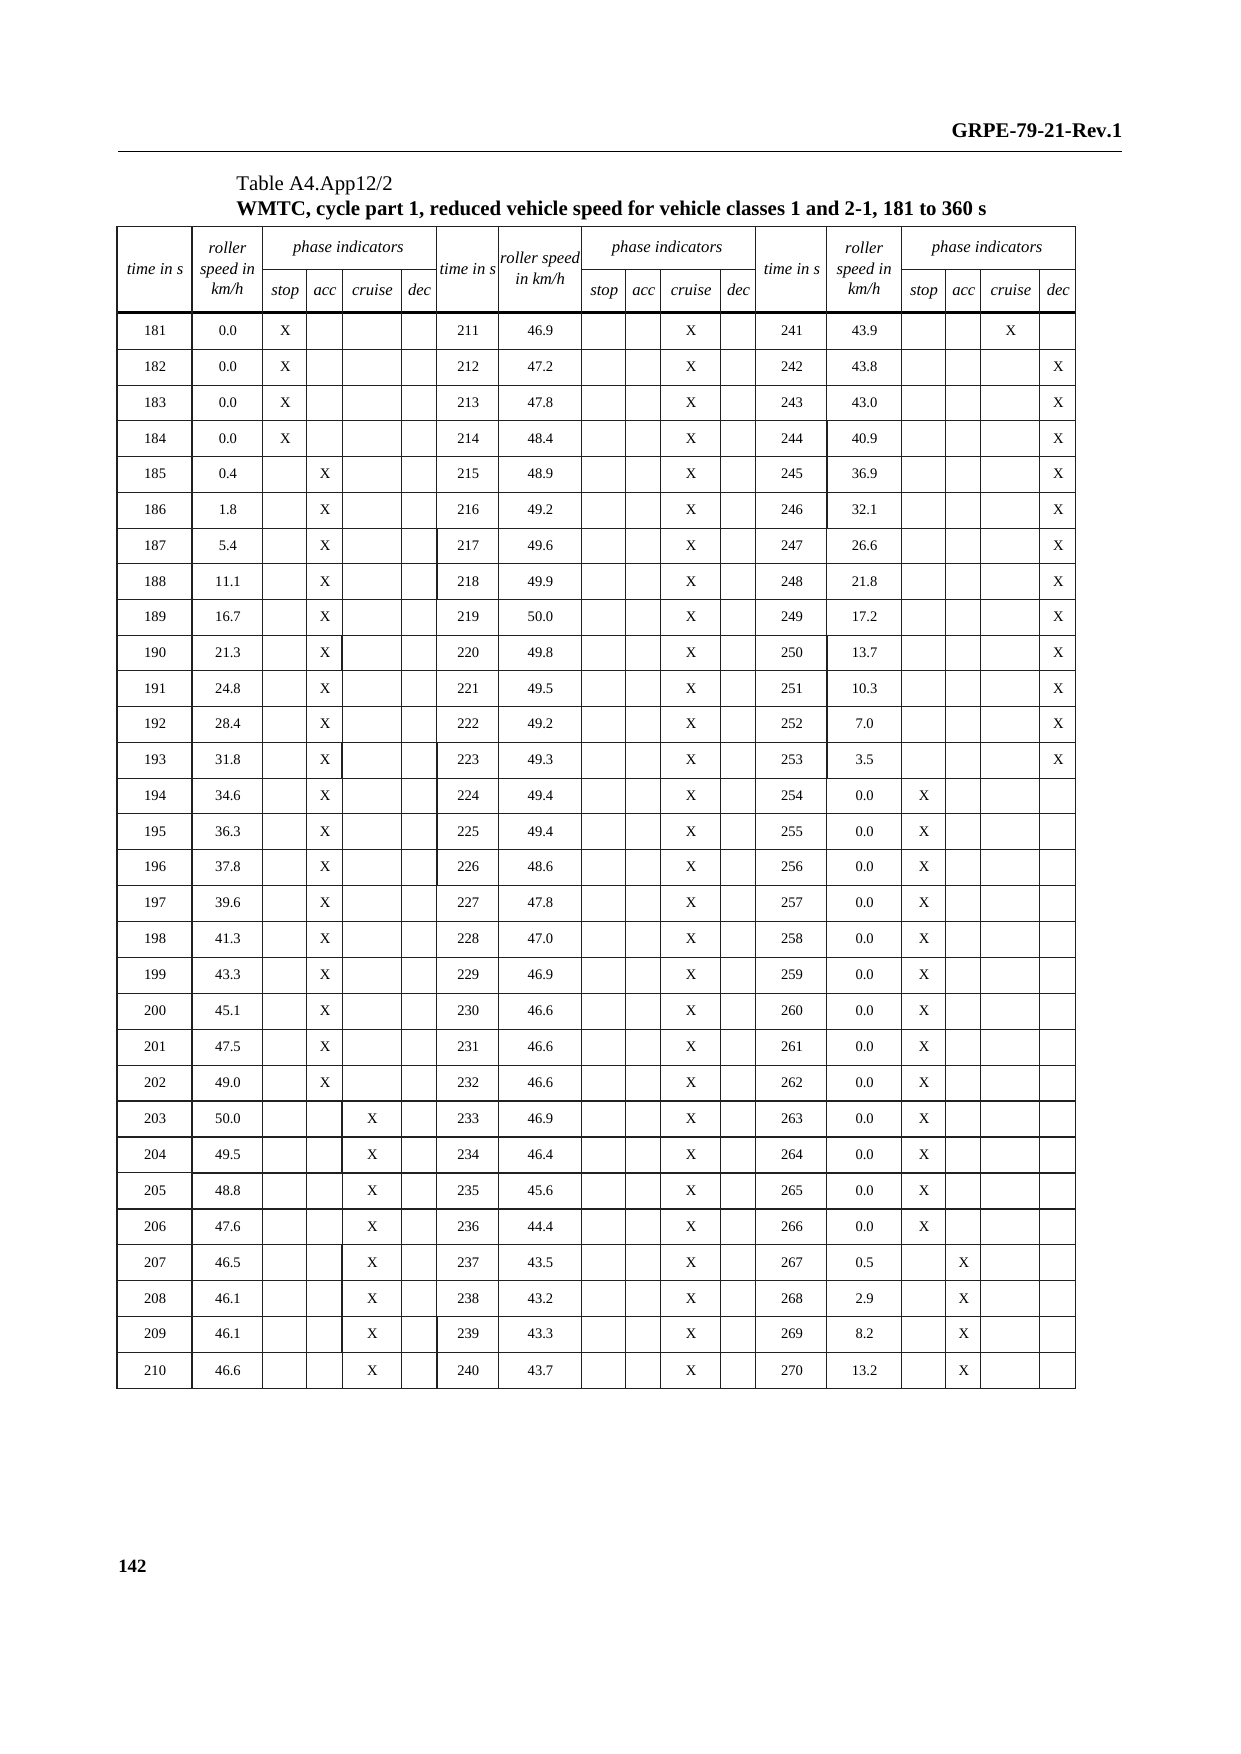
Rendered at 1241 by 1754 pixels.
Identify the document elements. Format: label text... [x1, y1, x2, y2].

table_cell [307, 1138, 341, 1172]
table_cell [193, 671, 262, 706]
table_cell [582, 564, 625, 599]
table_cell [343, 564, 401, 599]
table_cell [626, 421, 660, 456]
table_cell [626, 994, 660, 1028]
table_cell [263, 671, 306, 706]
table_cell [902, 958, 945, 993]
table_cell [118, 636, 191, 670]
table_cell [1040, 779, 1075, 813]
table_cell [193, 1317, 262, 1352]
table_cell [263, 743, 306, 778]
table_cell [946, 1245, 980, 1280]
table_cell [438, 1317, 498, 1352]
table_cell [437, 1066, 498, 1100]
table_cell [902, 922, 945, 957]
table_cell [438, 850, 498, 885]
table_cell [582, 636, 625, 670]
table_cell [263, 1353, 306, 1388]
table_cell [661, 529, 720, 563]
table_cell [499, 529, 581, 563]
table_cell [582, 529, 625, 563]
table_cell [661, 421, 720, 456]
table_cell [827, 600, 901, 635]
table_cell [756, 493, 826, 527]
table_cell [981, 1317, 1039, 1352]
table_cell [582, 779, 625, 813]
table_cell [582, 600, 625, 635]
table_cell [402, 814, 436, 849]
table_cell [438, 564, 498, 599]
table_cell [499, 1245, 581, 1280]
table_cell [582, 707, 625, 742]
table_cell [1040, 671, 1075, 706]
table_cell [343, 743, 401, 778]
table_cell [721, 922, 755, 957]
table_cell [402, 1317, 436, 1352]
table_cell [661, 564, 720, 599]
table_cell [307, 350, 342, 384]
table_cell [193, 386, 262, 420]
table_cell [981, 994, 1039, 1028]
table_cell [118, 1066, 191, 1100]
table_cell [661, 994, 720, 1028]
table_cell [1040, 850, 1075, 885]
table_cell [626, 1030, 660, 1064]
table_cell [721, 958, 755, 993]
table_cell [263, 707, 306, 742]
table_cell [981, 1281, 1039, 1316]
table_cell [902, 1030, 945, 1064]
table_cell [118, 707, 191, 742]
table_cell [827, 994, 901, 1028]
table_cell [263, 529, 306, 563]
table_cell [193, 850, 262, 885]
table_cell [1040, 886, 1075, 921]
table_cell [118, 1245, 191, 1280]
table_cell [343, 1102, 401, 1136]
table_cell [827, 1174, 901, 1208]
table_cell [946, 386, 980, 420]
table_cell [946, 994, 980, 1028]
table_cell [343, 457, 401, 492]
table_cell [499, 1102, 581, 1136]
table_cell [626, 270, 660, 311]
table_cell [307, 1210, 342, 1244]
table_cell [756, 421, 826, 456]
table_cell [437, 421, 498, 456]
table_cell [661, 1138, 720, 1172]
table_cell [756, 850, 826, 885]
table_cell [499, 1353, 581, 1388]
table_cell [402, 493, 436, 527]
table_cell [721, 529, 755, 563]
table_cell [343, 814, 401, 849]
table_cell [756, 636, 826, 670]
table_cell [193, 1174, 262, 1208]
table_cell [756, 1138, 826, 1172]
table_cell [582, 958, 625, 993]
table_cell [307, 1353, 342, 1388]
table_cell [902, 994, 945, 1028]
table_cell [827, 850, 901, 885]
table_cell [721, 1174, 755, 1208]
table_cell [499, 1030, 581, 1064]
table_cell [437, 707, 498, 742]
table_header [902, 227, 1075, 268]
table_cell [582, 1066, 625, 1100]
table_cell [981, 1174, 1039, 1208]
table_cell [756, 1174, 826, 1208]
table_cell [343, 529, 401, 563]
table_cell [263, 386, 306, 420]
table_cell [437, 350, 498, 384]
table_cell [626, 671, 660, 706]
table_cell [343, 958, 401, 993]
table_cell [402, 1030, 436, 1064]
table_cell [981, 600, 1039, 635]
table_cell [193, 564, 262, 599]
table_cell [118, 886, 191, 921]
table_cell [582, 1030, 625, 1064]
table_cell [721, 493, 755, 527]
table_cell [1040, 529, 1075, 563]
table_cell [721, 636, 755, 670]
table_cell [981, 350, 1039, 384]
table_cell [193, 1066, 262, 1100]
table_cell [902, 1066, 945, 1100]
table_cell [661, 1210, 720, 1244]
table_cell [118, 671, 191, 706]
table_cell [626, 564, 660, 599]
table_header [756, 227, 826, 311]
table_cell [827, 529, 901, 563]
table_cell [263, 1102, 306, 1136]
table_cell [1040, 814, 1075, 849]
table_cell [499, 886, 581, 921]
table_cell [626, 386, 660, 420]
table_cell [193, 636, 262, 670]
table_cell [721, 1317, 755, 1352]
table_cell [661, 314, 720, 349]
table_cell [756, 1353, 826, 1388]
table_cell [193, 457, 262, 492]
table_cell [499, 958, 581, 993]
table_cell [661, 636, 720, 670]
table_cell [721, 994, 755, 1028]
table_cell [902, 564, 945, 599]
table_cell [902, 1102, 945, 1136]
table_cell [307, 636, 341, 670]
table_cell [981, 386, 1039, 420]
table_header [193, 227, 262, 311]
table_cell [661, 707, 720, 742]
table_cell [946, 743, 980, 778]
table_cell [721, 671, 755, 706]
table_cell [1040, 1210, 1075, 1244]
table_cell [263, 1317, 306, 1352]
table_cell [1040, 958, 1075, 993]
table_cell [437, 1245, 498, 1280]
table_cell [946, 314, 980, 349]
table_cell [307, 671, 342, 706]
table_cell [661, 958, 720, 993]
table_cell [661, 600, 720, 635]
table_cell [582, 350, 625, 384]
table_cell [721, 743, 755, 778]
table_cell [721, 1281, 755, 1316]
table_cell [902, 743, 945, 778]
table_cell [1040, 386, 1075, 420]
text WMTC, cycle part 1, reduced vehicle speed for vehicle classes 1 and 2-1, 181 to 360 s [236, 195, 1004, 220]
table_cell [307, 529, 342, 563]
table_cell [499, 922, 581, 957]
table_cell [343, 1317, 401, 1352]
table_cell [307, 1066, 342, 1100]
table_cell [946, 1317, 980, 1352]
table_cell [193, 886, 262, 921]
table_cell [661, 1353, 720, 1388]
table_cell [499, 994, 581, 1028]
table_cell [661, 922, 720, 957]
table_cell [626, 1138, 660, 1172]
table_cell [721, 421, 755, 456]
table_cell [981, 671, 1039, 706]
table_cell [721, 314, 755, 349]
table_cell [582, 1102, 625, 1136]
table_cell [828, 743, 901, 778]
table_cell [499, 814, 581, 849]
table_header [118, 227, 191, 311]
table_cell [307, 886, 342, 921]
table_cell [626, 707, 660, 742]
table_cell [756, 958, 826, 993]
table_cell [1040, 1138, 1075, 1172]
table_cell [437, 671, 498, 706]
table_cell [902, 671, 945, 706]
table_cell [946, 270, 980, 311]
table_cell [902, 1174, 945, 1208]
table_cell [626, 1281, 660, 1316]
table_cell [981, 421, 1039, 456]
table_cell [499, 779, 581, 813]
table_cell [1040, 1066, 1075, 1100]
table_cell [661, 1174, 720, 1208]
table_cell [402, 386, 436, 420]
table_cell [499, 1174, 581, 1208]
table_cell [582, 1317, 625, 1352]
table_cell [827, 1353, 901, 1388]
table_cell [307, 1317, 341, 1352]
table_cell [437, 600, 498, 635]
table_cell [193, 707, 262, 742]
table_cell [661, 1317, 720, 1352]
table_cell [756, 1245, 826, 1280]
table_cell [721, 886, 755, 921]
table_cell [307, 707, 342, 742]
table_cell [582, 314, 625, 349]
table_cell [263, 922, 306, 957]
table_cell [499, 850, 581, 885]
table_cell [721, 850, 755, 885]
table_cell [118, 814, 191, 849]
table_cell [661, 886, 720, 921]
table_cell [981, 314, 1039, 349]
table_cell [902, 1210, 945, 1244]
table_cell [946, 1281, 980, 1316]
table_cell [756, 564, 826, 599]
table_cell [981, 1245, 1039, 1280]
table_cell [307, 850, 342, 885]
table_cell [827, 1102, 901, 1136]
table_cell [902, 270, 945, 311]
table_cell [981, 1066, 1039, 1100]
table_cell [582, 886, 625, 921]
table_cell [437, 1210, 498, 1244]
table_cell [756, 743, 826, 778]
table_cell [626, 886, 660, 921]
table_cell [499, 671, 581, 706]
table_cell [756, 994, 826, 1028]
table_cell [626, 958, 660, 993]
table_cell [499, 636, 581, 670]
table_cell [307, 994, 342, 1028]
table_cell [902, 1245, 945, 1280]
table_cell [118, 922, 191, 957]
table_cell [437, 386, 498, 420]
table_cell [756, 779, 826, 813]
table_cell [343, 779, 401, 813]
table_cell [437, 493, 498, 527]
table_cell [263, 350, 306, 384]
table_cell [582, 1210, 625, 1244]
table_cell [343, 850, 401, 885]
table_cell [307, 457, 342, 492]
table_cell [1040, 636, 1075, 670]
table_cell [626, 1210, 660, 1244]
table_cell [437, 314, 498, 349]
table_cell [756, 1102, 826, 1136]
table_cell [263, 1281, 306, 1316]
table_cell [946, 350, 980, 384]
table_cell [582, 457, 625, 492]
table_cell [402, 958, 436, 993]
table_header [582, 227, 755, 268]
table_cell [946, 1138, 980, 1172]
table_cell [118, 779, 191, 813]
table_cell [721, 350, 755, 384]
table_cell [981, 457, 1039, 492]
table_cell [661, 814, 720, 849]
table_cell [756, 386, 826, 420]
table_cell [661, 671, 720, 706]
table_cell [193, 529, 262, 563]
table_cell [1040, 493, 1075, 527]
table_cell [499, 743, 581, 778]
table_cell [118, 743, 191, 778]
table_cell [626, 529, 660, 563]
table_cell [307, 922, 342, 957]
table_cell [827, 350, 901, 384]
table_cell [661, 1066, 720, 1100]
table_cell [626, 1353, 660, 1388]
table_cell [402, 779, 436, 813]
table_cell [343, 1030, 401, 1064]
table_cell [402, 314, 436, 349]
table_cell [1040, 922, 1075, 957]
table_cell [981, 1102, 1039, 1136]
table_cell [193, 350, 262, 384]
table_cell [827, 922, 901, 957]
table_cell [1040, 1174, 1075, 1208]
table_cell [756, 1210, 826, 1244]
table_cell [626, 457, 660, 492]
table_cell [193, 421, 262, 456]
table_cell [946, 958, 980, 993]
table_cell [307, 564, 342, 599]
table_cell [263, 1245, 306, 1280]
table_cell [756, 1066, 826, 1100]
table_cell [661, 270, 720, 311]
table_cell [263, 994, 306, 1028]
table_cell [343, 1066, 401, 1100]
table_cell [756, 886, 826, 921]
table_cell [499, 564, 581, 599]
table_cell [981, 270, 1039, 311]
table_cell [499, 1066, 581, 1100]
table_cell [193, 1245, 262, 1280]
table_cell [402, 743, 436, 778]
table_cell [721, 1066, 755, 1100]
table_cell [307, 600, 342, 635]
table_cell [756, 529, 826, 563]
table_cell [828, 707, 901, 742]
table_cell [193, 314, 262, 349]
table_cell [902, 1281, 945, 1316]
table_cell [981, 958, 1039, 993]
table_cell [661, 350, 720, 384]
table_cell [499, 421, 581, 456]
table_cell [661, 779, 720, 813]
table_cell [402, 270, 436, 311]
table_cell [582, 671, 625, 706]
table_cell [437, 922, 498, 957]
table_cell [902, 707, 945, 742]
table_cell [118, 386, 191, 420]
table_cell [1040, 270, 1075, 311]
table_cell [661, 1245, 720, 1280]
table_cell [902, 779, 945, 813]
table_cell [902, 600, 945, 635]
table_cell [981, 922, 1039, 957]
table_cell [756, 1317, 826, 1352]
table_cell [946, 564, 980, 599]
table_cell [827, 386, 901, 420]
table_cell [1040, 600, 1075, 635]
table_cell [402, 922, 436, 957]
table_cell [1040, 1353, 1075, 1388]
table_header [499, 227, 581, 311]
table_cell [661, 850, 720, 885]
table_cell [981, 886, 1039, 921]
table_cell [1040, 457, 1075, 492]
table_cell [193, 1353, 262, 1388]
text Table A4.App12/2 [236, 171, 1122, 195]
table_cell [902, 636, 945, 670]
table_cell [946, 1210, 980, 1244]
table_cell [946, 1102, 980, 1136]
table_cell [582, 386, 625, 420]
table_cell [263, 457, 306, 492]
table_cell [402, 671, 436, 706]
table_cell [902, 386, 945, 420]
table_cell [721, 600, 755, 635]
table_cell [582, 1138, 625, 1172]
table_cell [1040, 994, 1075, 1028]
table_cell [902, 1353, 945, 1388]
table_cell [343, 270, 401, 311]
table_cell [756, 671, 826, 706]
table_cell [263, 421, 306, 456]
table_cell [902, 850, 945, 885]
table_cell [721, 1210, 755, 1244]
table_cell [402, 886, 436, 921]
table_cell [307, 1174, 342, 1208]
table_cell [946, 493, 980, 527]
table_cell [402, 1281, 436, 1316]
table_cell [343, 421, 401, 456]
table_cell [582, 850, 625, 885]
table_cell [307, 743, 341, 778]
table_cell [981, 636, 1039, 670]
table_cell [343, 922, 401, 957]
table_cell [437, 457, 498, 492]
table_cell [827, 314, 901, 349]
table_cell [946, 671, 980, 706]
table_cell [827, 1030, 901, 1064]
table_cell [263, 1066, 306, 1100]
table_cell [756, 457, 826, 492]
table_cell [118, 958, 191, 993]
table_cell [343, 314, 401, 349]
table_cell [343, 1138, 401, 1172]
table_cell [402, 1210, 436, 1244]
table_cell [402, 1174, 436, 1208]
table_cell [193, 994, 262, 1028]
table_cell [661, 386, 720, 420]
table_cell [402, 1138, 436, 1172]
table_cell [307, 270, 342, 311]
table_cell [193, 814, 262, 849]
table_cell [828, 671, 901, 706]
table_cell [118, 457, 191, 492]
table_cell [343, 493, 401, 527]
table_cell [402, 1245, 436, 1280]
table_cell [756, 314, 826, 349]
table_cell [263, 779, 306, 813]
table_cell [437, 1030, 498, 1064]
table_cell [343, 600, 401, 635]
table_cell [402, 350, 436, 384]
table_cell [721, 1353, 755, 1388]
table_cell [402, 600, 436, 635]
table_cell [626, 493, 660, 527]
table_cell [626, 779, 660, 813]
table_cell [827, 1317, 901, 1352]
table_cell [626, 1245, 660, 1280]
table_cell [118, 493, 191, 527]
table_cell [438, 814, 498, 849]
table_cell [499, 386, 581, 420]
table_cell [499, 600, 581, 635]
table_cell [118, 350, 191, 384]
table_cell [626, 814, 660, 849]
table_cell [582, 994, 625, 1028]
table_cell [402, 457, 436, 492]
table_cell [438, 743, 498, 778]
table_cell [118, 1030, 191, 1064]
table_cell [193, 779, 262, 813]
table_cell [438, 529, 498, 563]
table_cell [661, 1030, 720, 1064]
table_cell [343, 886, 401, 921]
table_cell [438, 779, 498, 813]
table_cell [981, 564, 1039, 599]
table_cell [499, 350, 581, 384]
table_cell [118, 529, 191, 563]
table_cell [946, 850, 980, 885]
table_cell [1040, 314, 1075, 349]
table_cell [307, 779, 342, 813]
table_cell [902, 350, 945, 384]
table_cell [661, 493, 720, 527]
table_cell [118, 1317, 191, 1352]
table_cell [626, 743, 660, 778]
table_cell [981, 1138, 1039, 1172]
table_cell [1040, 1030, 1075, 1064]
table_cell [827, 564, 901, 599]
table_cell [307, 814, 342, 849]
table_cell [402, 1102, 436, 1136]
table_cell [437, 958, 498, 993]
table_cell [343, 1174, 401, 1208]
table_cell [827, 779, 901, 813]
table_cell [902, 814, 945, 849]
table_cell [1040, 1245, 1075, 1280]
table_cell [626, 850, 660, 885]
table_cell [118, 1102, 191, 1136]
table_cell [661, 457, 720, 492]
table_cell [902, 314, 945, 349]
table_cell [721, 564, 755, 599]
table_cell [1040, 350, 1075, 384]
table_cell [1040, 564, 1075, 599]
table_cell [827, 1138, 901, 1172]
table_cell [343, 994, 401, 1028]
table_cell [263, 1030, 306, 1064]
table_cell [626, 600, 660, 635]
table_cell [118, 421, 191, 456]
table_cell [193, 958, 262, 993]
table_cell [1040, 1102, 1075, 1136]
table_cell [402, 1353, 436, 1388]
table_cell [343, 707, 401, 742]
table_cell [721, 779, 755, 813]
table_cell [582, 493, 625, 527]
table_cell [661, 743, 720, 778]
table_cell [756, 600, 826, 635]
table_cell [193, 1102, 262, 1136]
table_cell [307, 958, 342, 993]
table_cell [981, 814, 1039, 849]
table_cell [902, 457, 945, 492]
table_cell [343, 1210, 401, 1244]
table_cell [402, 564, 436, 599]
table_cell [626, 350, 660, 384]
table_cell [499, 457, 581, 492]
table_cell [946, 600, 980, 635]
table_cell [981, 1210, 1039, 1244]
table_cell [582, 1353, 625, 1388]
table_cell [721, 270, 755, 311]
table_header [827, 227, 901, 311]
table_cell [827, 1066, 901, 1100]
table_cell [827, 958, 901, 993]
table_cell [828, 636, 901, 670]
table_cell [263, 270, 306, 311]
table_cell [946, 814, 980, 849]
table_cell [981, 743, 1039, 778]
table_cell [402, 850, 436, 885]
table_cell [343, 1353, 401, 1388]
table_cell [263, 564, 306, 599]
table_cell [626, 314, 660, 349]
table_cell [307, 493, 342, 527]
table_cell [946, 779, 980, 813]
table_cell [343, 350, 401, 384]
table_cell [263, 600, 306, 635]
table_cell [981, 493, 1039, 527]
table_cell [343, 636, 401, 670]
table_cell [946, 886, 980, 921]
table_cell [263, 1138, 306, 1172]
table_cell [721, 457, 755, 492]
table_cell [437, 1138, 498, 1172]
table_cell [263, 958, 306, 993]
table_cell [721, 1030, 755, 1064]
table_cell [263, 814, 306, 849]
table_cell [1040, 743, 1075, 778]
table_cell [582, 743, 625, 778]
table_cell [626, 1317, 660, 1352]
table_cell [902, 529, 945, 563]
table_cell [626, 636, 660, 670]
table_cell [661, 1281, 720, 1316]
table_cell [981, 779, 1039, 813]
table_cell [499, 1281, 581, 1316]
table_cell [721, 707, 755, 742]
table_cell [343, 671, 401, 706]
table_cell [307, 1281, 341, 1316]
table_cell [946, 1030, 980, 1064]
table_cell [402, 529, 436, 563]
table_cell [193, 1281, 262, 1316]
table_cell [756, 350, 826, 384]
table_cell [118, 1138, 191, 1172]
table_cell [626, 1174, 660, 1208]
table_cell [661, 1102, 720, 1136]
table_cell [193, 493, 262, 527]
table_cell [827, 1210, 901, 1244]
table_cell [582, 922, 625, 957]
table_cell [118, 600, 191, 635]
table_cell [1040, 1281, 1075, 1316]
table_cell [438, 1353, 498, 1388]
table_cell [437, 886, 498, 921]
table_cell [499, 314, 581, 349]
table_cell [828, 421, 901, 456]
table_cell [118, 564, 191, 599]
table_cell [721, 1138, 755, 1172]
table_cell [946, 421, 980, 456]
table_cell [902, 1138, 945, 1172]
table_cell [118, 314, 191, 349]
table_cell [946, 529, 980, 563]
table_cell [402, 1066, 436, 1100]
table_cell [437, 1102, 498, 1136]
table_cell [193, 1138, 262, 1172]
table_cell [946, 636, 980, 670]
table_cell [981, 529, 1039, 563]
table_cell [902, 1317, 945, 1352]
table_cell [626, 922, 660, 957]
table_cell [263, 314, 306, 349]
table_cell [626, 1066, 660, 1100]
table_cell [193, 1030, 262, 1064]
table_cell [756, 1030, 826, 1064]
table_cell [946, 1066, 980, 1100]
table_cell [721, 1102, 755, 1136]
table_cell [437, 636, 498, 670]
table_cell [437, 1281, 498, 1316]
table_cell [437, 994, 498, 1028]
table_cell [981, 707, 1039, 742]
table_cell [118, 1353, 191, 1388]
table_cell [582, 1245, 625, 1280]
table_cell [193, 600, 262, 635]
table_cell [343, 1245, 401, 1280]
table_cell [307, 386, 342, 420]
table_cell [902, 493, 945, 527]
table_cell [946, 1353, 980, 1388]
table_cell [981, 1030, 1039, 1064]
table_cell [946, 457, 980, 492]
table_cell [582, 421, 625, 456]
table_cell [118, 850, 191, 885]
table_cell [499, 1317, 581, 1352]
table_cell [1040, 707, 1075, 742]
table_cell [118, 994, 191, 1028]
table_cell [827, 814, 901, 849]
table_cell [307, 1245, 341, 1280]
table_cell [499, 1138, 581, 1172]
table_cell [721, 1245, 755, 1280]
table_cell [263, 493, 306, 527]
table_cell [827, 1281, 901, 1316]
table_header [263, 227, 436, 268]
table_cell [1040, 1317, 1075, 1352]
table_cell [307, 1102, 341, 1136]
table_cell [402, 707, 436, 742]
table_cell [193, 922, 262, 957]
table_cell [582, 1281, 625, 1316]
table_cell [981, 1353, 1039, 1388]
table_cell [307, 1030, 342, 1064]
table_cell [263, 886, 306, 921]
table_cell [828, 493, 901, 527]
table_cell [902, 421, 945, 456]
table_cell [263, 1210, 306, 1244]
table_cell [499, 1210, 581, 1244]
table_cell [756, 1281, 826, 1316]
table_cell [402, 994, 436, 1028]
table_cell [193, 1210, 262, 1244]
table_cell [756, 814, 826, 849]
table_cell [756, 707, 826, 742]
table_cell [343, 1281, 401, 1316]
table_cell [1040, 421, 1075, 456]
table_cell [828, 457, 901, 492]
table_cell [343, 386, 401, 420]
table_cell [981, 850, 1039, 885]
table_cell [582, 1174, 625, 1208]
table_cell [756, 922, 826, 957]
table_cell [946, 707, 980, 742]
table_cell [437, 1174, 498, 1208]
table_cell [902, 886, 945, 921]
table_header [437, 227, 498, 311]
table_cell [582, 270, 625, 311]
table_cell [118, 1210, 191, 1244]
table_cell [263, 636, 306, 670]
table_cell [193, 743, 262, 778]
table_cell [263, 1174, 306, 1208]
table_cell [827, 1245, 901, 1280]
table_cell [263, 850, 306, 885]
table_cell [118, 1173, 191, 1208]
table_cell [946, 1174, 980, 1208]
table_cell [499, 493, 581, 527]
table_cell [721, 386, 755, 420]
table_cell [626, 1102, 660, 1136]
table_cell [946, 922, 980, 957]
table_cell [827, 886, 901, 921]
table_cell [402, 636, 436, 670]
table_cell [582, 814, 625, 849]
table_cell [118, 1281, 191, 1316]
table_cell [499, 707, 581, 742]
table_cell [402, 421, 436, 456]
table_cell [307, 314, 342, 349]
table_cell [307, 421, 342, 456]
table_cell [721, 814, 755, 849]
